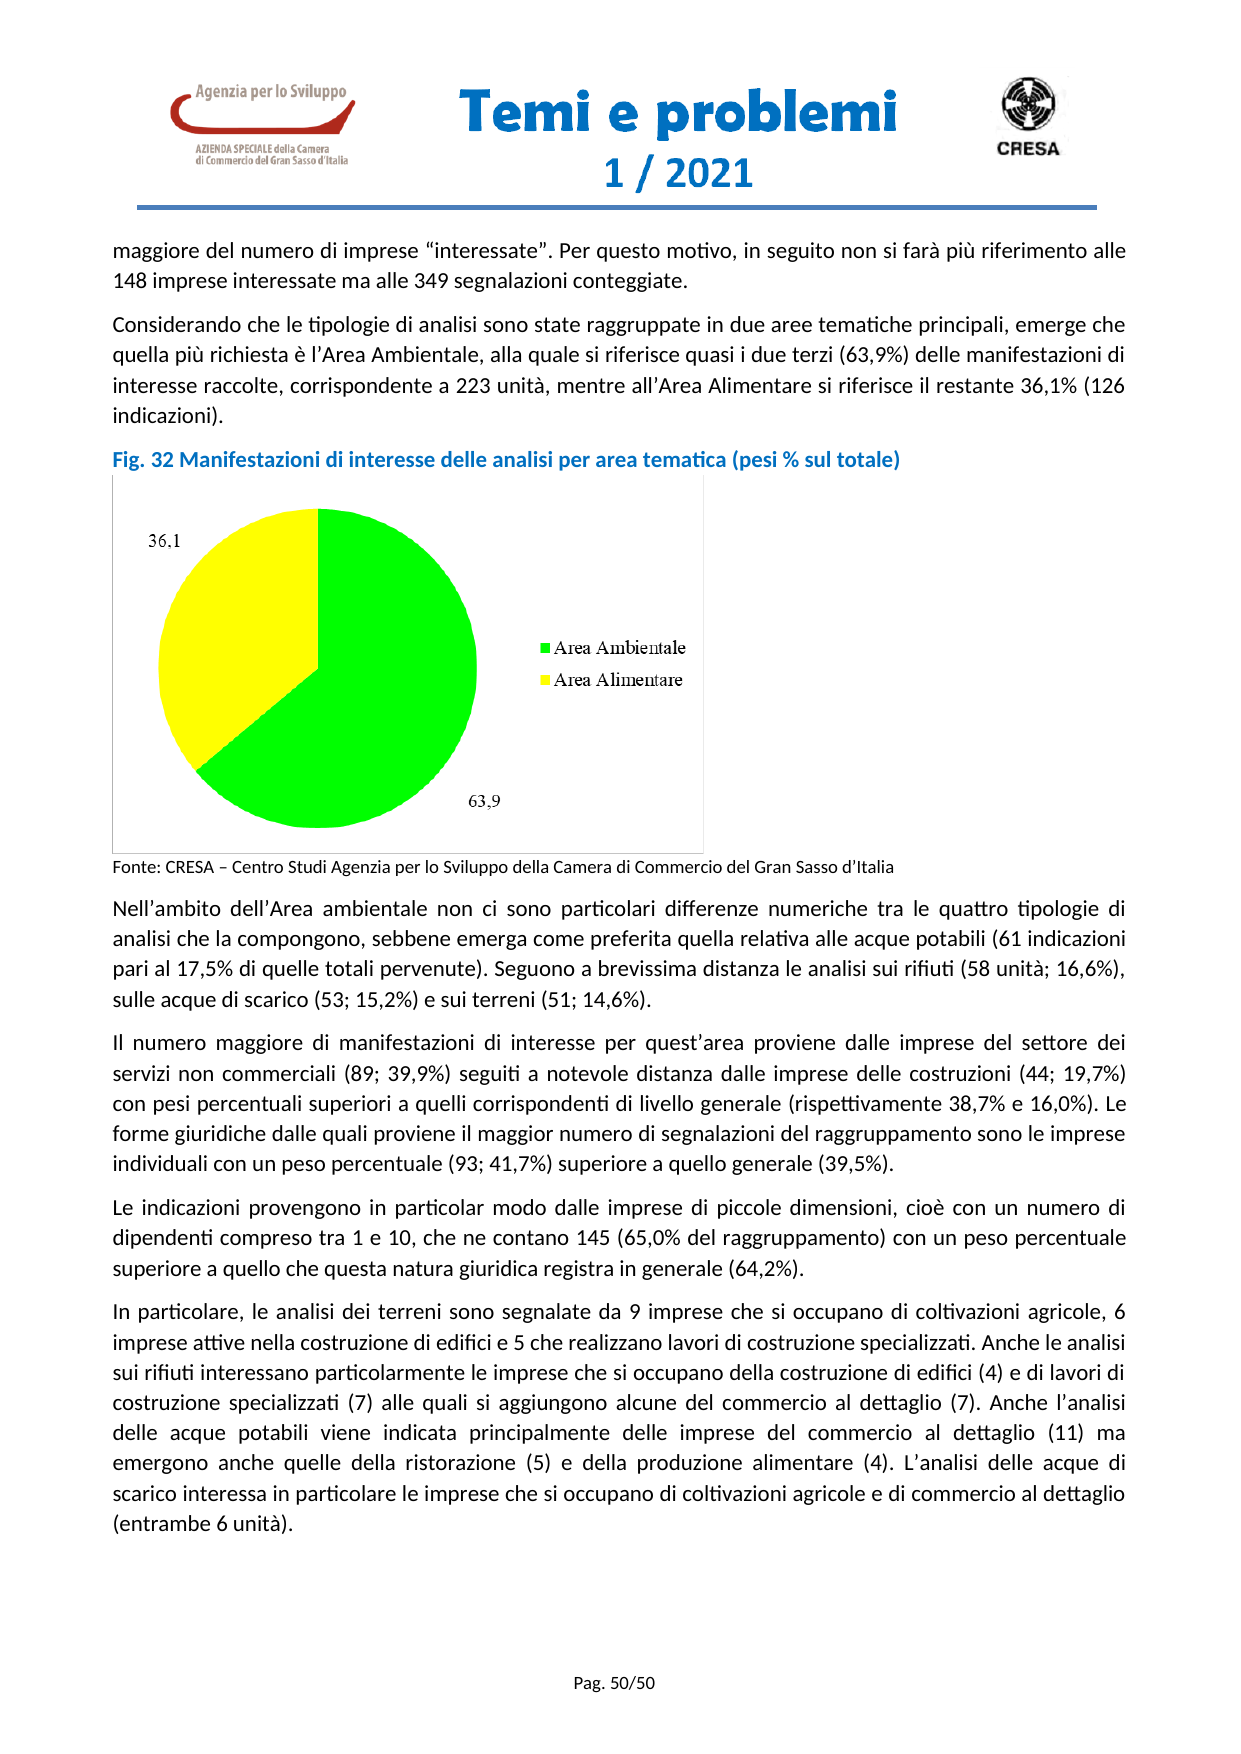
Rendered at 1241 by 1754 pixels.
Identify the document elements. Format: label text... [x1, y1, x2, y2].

text Considerando che le tipologie di analisi sono state raggruppate in due aree tematiche principali, emerge che quella più richiesta è l’Area Ambientale, alla quale si riferisce quasi i due terzi (63,9%) delle manifestazioni di interesse raccolte, corrispondente a 223 unità, mentre all’Area Alimentare si riferisce il restante 36,1% (126 indicazioni). [112, 310, 1128, 429]
picture [112, 45, 1122, 220]
text In particolare, le analisi dei terreni sono segnalate da 9 imprese che si occupano di coltivazioni agricole, 6 imprese attive nella costruzione di edifici e 5 che realizzano lavori di costruzione specializzati. Anche le analisi sui rifiuti interessano particolarmente le imprese che si occupano della costruzione di edifici (4) e di lavori di costruzione specializzati (7) alle quali si aggiungono alcune del commercio al dettaglio (7). Anche l’analisi delle acque potabili viene indicata principalmente delle imprese del commercio al dettaglio (11) ma emergono anche quelle della ristorazione (5) e della produzione alimentare (4). L’analisi delle acque di scarico interessa in particolare le imprese che si occupano di coltivazioni agricole e di commercio al dettaglio (entrambe 6 unità). [112, 1297, 1128, 1537]
text Il numero maggiore di manifestazioni di interesse per quest’area proviene dalle imprese del settore dei servizi non commerciali (89; 39,9%) seguiti a notevole distanza dalle imprese delle costruzioni (44; 19,7%) con pesi percentuali superiori a quelli corrispondenti di livello generale (rispettivamente 38,7% e 16,0%). Le forme giuridiche dalle quali proviene il maggior numero di segnalazioni del raggruppamento sono le imprese individuali con un peso percentuale (93; 41,7%) superiore a quello generale (39,5%). [112, 1028, 1128, 1177]
text Fig. 32 Manifestazioni di interesse delle analisi per area tematica (pesi % sul totale) [112, 445, 1128, 473]
picture [112, 475, 704, 854]
text Nell’ambito dell’Area ambientale non ci sono particolari differenze numeriche tra le quattro tipologie di analisi che la compongono, sebbene emerga come preferita quella relativa alle acque potabili (61 indicazioni pari al 17,5% di quelle totali pervenute). Seguono a brevissima distanza le analisi sui rifiuti (58 unità; 16,6%), sulle acque di scarico (53; 15,2%) e sui terreni (51; 14,6%). [112, 894, 1128, 1013]
text Le indicazioni provengono in particolar modo dalle imprese di piccole dimensioni, cioè con un numero di dipendenti compreso tra 1 e 10, che ne contano 145 (65,0% del raggruppamento) con un peso percentuale superiore a quello che questa natura giuridica registra in generale (64,2%). [112, 1193, 1128, 1282]
text Fonte: CRESA – Centro Studi Agenzia per lo Sviluppo della Camera di Commercio del Gran Sasso d’Italia [112, 856, 1128, 879]
